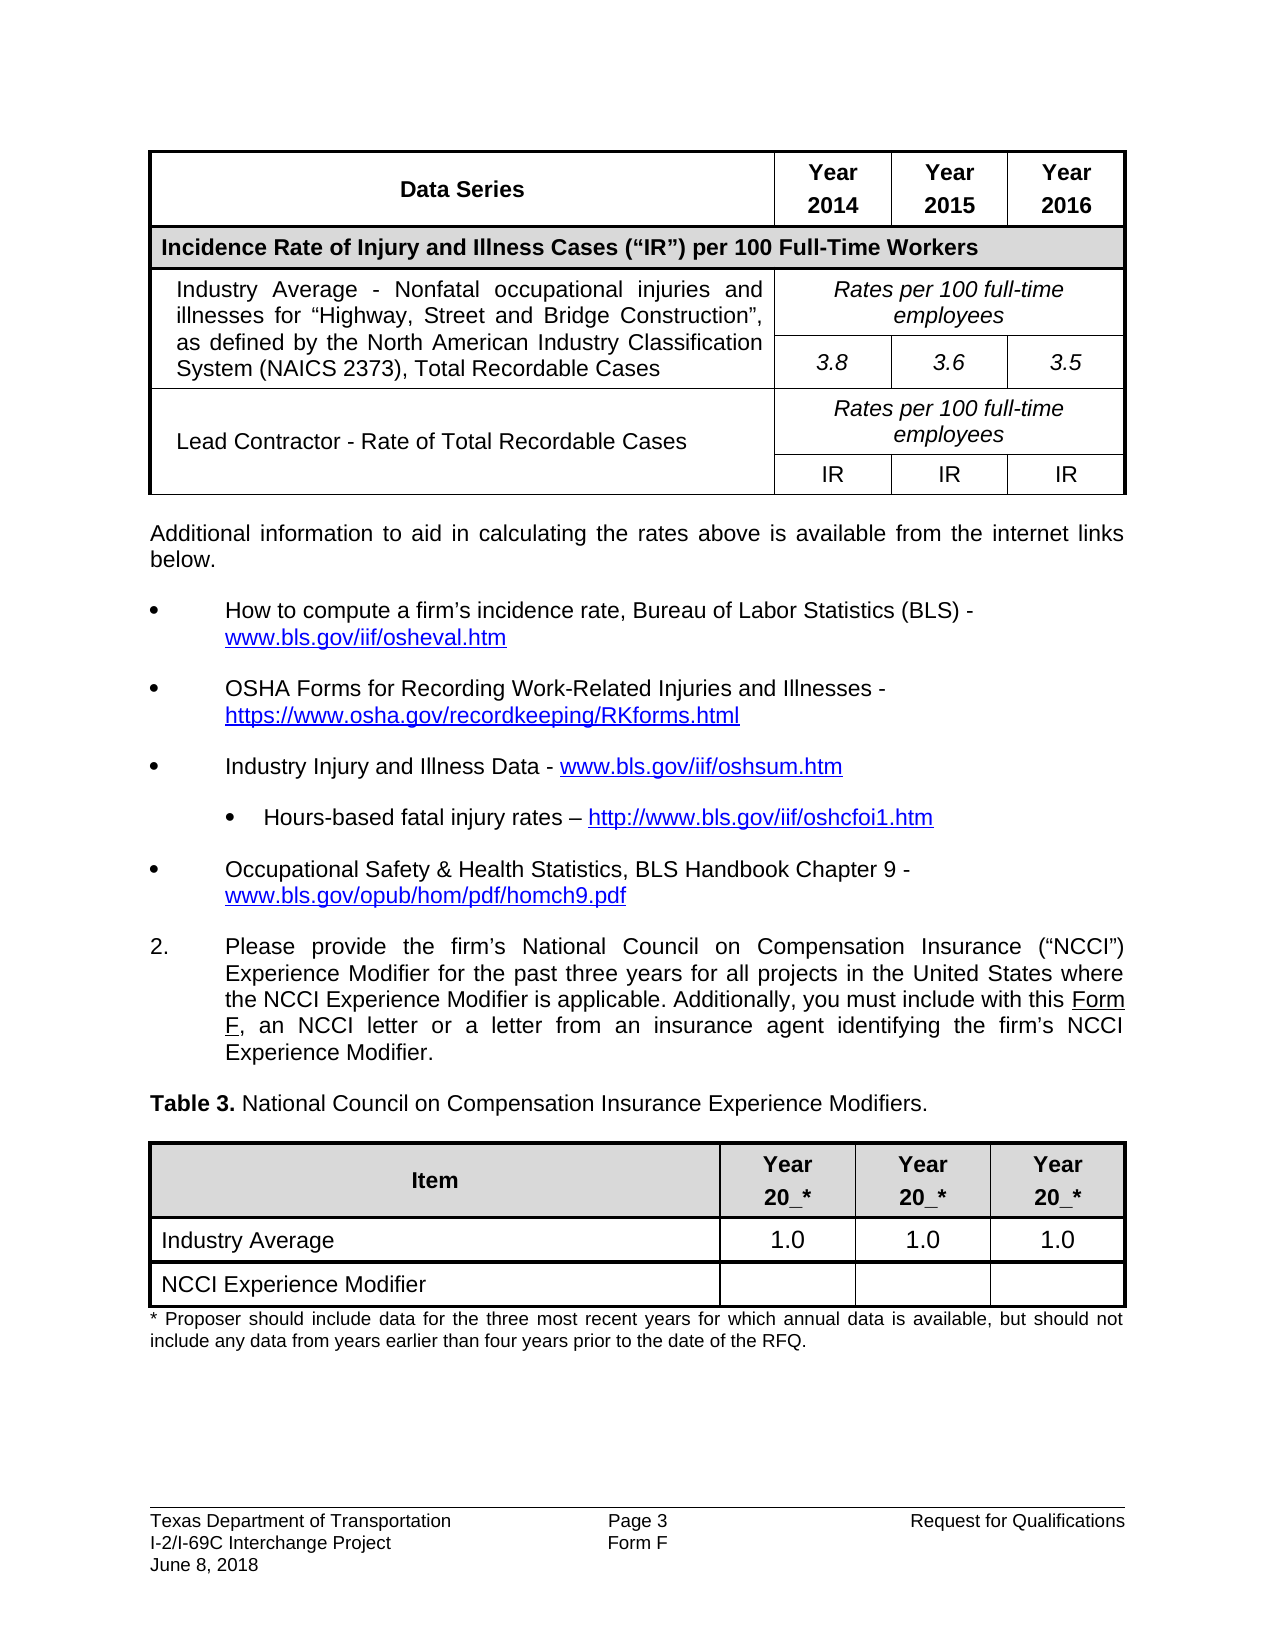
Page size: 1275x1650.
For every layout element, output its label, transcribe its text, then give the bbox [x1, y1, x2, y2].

table_header Year 2016 [1008, 153, 1123, 224]
table_cell IR [892, 455, 1007, 494]
table_cell 1.0 [991, 1219, 1123, 1260]
table_header Data Series [152, 153, 774, 224]
table_cell [856, 1264, 990, 1305]
list Occupational Safety & Health Statistics, BLS Handbook Chapter 9 - www.bls.gov/opub/hom/pdf/homch9.pdf [150, 856, 1125, 908]
table_cell 3.5 [1008, 336, 1123, 388]
table_cell IR [775, 455, 891, 494]
list Industry Injury and Illness Data - www.bls.gov/iif/oshsum.htm [150, 753, 1125, 779]
text Table 3. National Council on Compensation Insurance Experience Modifiers. [150, 1090, 1125, 1116]
table_cell [991, 1264, 1123, 1305]
table_cell [721, 1264, 855, 1305]
table_header Year 20_* [991, 1145, 1123, 1216]
table_cell NCCI Experience Modifier [152, 1264, 719, 1305]
table_header Year 2015 [892, 153, 1007, 224]
table_cell Rates per 100 full-time employees [775, 270, 1123, 335]
table_cell 3.6 [892, 336, 1007, 388]
table_cell Incidence Rate of Injury and Illness Cases (“IR”) per 100 Full-Time Workers [152, 228, 1123, 267]
table_cell IR [1008, 455, 1123, 494]
table_cell 1.0 [856, 1219, 990, 1260]
table_cell Lead Contractor - Rate of Total Recordable Cases [152, 389, 774, 494]
list How to compute a firm’s incidence rate, Bureau of Labor Statistics (BLS) - www.bls.gov/iif/osheval.htm [150, 597, 1125, 650]
table_cell Industry Average [152, 1219, 719, 1260]
table_header Year 20_* [856, 1145, 990, 1216]
table_cell 3.8 [775, 336, 891, 388]
table_cell Industry Average - Nonfatal occupational injuries and illnesses for “Highway, Street and Bridge Construction”, as defined by the North American Industry Classification System (NAICS 2373), Total Recordable Cases [152, 270, 774, 388]
table_header Year 2014 [775, 153, 891, 224]
table_header Year 20_* [721, 1145, 855, 1216]
table_cell Rates per 100 full-time employees [775, 389, 1123, 454]
list Please provide the firm’s National Council on Compensation Insurance (“NCCI”) Experience Modifier for the past three years for all projects in the United States where the NCCI Experience Modifier is applicable. Additionally, you must include with this Form F, an NCCI letter or a letter from an insurance agent identifying the firm’s NCCI Experience Modifier. [150, 933, 1125, 1065]
text * Proposer should include data for the three most recent years for which annual data is available, but should not include any data from years earlier than four years prior to the date of the RFQ. [150, 1308, 1125, 1351]
table_header Item [152, 1145, 719, 1216]
table_cell 1.0 [721, 1219, 855, 1260]
list Hours-based fatal injury rates – http://www.bls.gov/iif/oshcfoi1.htm [226, 804, 1125, 831]
list OSHA Forms for Recording Work-Related Injuries and Illnesses - https://www.osha.gov/recordkeeping/RKforms.html [150, 675, 1125, 728]
text Additional information to aid in calculating the rates above is available from the internet links below. [150, 520, 1125, 572]
